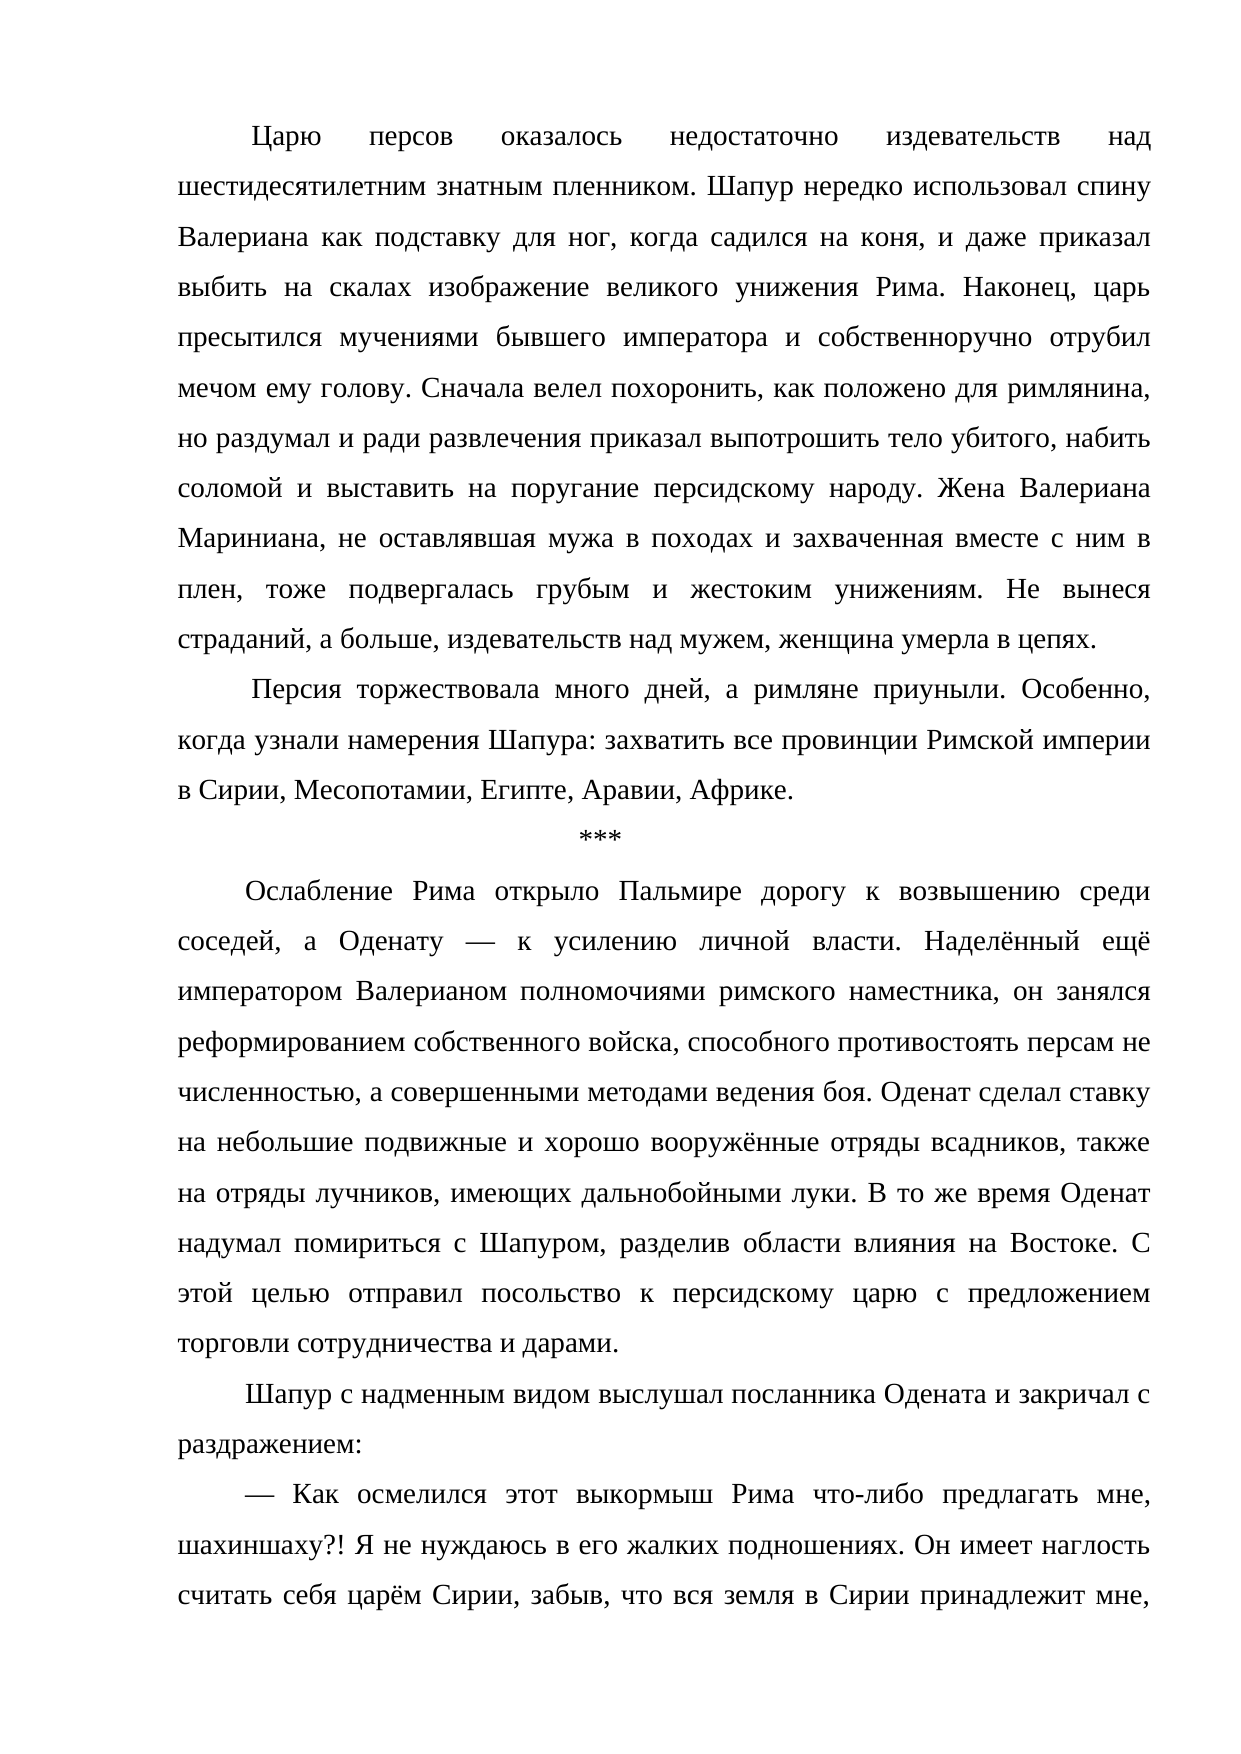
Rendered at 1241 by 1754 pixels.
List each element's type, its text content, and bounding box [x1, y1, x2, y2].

text Шапур с надменным видом выслушал посланника Одената и закричал с раздражением: [177, 1376, 1152, 1460]
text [177, 1477, 1152, 1611]
text Царю персов оказалось недостаточно издевательств над шестидесятилетним знатным пленником. Шапур нередко использовал спину Валериана как подставку для ног, когда садился на коня, и даже приказал выбить на скалах изображение великого унижения Рима. Наконец, царь пресытился мучениями бывшего императора и собственноручно отрубил мечом ему голову. Сначала велел похоронить, как положено для римлянина, но раздумал и ради развлечения приказал выпотрошить тело убитого, набить соломой и выставить на поругание персидскому народу. Жена Валериана Мариниана, не оставлявшая мужа в походах и захваченная вместе с ним в плен, тоже подвергалась грубым и жестоким унижениям. Не вынеся страданий, а больше, издевательств над мужем, женщина умерла в цепях. [177, 118, 1152, 655]
text *** [177, 822, 1152, 856]
text Ослабление Рима открыло Пальмире дорогу к возвышению среди соседей, а Оденату — к усилению личной власти. Наделённый ещё императором Валерианом полномочиями римского наместника, он занялся реформированием собственного войска, способного противостоять персам не численностью, а совершенными методами ведения боя. Оденат сделал ставку на небольшие подвижные и хорошо вооружённые отряды всадников, также на отряды лучников, имеющих дальнобойными луки. В то же время Оденат надумал помириться с Шапуром, разделив области влияния на Востоке. С этой целью отправил посольство к персидскому царю с предложением торговли сотрудничества и дарами. [177, 873, 1152, 1359]
text Персия торжествовала много дней, а римляне приуныли. Особенно, когда узнали намерения Шапура: захватить все провинции Римской империи в Сирии, Месопотамии, Египте, Аравии, Африке. [177, 672, 1152, 806]
